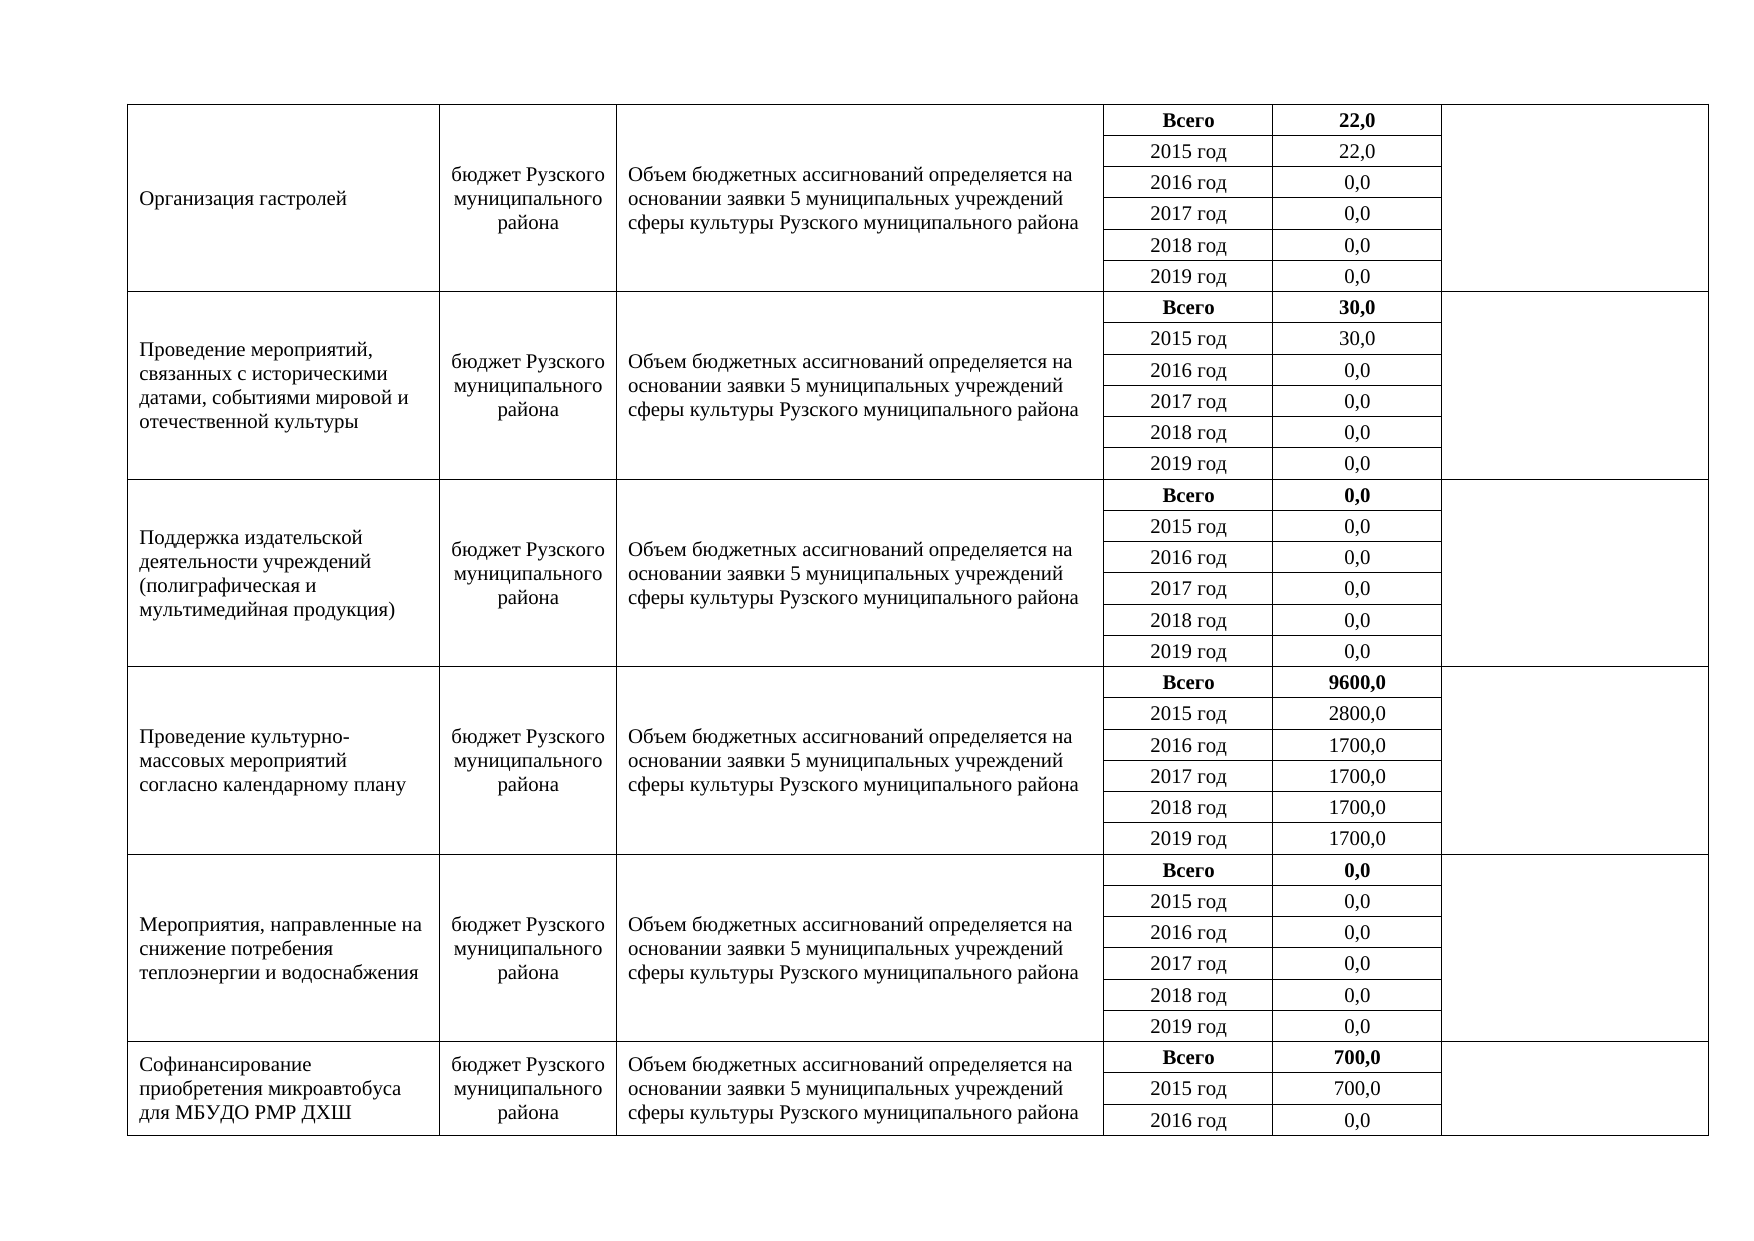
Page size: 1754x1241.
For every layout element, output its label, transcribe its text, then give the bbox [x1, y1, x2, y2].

table_cell 0,0 [1273, 261, 1441, 291]
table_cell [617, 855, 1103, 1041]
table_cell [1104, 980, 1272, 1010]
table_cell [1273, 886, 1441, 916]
table_cell 2016 год [1104, 167, 1272, 197]
table_cell Объем бюджетных ассигнований определяется на основании заявки 5 муниципальных учреждений сферы культуры Рузского муниципального района [617, 105, 1103, 291]
table_cell 1700,0 [1273, 792, 1441, 822]
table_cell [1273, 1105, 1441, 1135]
table_cell бюджет Рузского муниципального района [440, 480, 616, 666]
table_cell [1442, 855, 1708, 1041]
table_cell Объем бюджетных ассигнований определяется на основании заявки 5 муниципальных учреждений сферы культуры Рузского муниципального района [617, 667, 1103, 853]
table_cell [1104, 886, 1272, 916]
table_cell 2018 год [1104, 230, 1272, 260]
table_cell Всего [1104, 292, 1272, 322]
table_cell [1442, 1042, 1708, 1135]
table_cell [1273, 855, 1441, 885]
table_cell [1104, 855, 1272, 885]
table_cell 0,0 [1273, 386, 1441, 416]
table_cell 0,0 [1273, 605, 1441, 635]
table_cell бюджет Рузского муниципального района [440, 292, 616, 478]
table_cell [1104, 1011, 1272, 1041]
table_cell 1700,0 [1273, 761, 1441, 791]
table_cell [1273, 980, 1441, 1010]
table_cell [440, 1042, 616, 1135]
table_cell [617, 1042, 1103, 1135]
table_cell 30,0 [1273, 292, 1441, 322]
table_cell 2015 год [1104, 323, 1272, 353]
table_cell 0,0 [1273, 480, 1441, 510]
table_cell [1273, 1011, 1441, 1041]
table_cell [1442, 480, 1708, 666]
table_cell 2017 год [1104, 386, 1272, 416]
table_cell Проведение мероприятий, связанных с историческими датами, событиями мировой и отечественной культуры [128, 292, 439, 478]
table_cell Всего [1104, 667, 1272, 697]
table_cell бюджет Рузского муниципального района [440, 105, 616, 291]
table_cell 0,0 [1273, 167, 1441, 197]
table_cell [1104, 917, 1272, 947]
table_cell 22,0 [1273, 136, 1441, 166]
table_cell 2016 год [1104, 355, 1272, 385]
table_cell 2019 год [1104, 448, 1272, 478]
table_cell 2018 год [1104, 417, 1272, 447]
table_cell 0,0 [1273, 448, 1441, 478]
table_cell Организация гастролей [128, 105, 439, 291]
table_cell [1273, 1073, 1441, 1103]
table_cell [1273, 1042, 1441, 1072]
table_cell Проведение культурно-массовых мероприятий согласно календарному плану [128, 667, 439, 853]
table_cell 9600,0 [1273, 667, 1441, 697]
table_cell 2018 год [1104, 792, 1272, 822]
table_cell Объем бюджетных ассигнований определяется на основании заявки 5 муниципальных учреждений сферы культуры Рузского муниципального района [617, 292, 1103, 478]
table_cell 0,0 [1273, 636, 1441, 666]
table_cell бюджет Рузского муниципального района [440, 667, 616, 853]
table_cell 22,0 [1273, 105, 1441, 135]
table_cell 0,0 [1273, 511, 1441, 541]
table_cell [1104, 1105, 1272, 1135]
table_cell 30,0 [1273, 323, 1441, 353]
table_cell 2015 год [1104, 511, 1272, 541]
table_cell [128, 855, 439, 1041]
table_cell 0,0 [1273, 230, 1441, 260]
table_cell 2017 год [1104, 198, 1272, 228]
table_cell 2015 год [1104, 698, 1272, 728]
table_cell 2017 год [1104, 761, 1272, 791]
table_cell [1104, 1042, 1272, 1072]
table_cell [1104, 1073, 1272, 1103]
table_cell 0,0 [1273, 198, 1441, 228]
table_cell 0,0 [1273, 417, 1441, 447]
table_cell 2018 год [1104, 605, 1272, 635]
table_cell 2019 год [1104, 261, 1272, 291]
table_cell 2016 год [1104, 730, 1272, 760]
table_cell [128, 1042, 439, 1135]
table_cell 1700,0 [1273, 730, 1441, 760]
table_cell 0,0 [1273, 355, 1441, 385]
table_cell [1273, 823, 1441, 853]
table_cell [1442, 105, 1708, 291]
table_cell [1442, 667, 1708, 853]
table_cell 2800,0 [1273, 698, 1441, 728]
table_cell 0,0 [1273, 542, 1441, 572]
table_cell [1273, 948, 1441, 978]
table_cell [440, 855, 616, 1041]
table_cell 2019 год [1104, 636, 1272, 666]
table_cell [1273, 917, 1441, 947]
table_cell Поддержка издательской деятельности учреждений (полиграфическая и мультимедийная продукция) [128, 480, 439, 666]
table_cell Всего [1104, 480, 1272, 510]
table_cell Всего [1104, 105, 1272, 135]
table_cell [1442, 292, 1708, 478]
table_cell 2017 год [1104, 573, 1272, 603]
table_cell 2019 год [1104, 823, 1272, 853]
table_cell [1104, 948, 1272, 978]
table_cell Объем бюджетных ассигнований определяется на основании заявки 5 муниципальных учреждений сферы культуры Рузского муниципального района [617, 480, 1103, 666]
table_cell 2015 год [1104, 136, 1272, 166]
table_cell 0,0 [1273, 573, 1441, 603]
table_cell 2016 год [1104, 542, 1272, 572]
